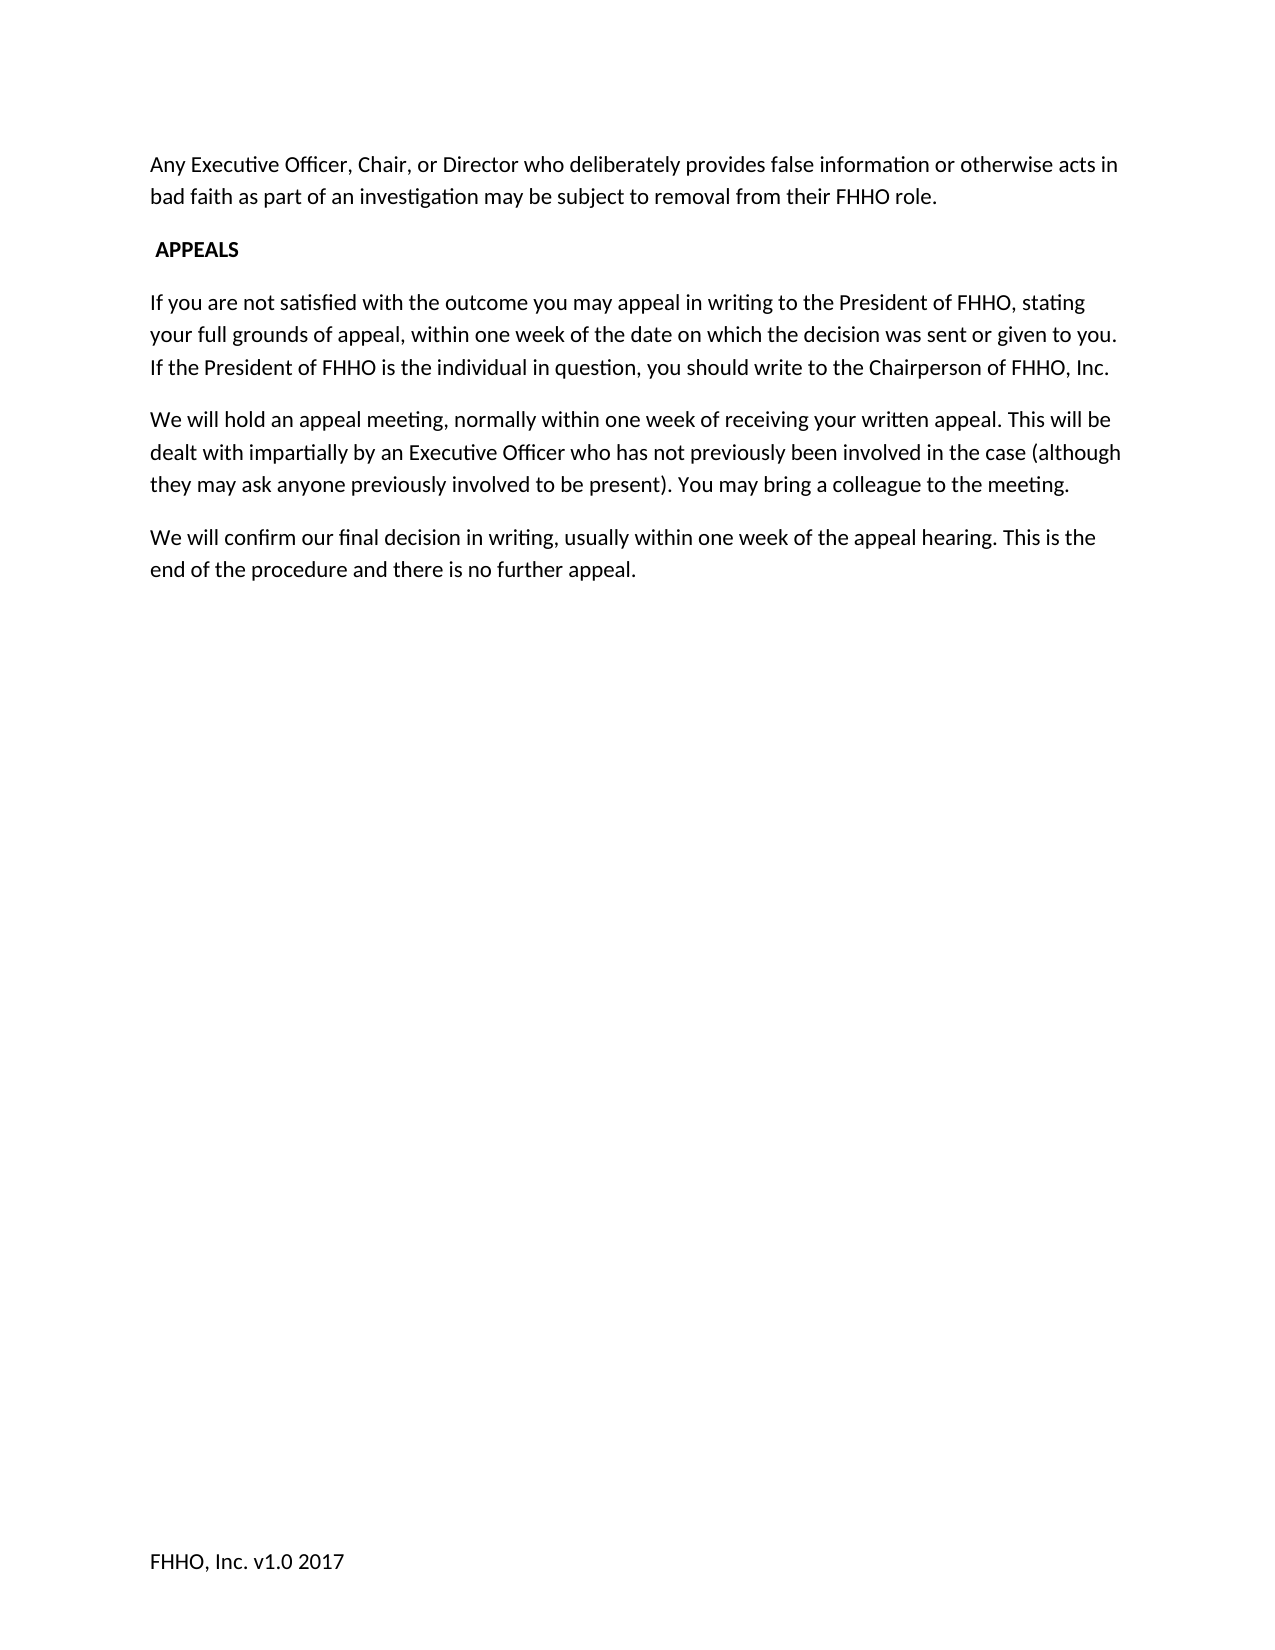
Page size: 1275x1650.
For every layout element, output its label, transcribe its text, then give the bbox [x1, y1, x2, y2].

text We will hold an appeal meeting, normally within one week of receiving your written appeal. This will be dealt with impartially by an Executive Officer who has not previously been involved in the case (although they may ask anyone previously involved to be present). You may bring a colleague to the meeting. [150, 406, 1125, 498]
text Any Executive Officer, Chair, or Director who deliberately provides false information or otherwise acts in bad faith as part of an investigation may be subject to removal from their FHHO role. [150, 150, 1125, 210]
text We will confirm our final decision in writing, usually within one week of the appeal hearing. This is the end of the procedure and there is no further appeal. [150, 523, 1125, 583]
text APPEALS [150, 235, 1125, 263]
text If you are not satisfied with the outcome you may appeal in writing to the President of FHHO, stating your full grounds of appeal, within one week of the date on which the decision was sent or given to you. If the President of FHHO is the individual in question, you should write to the Chairperson of FHHO, Inc. [150, 288, 1125, 381]
